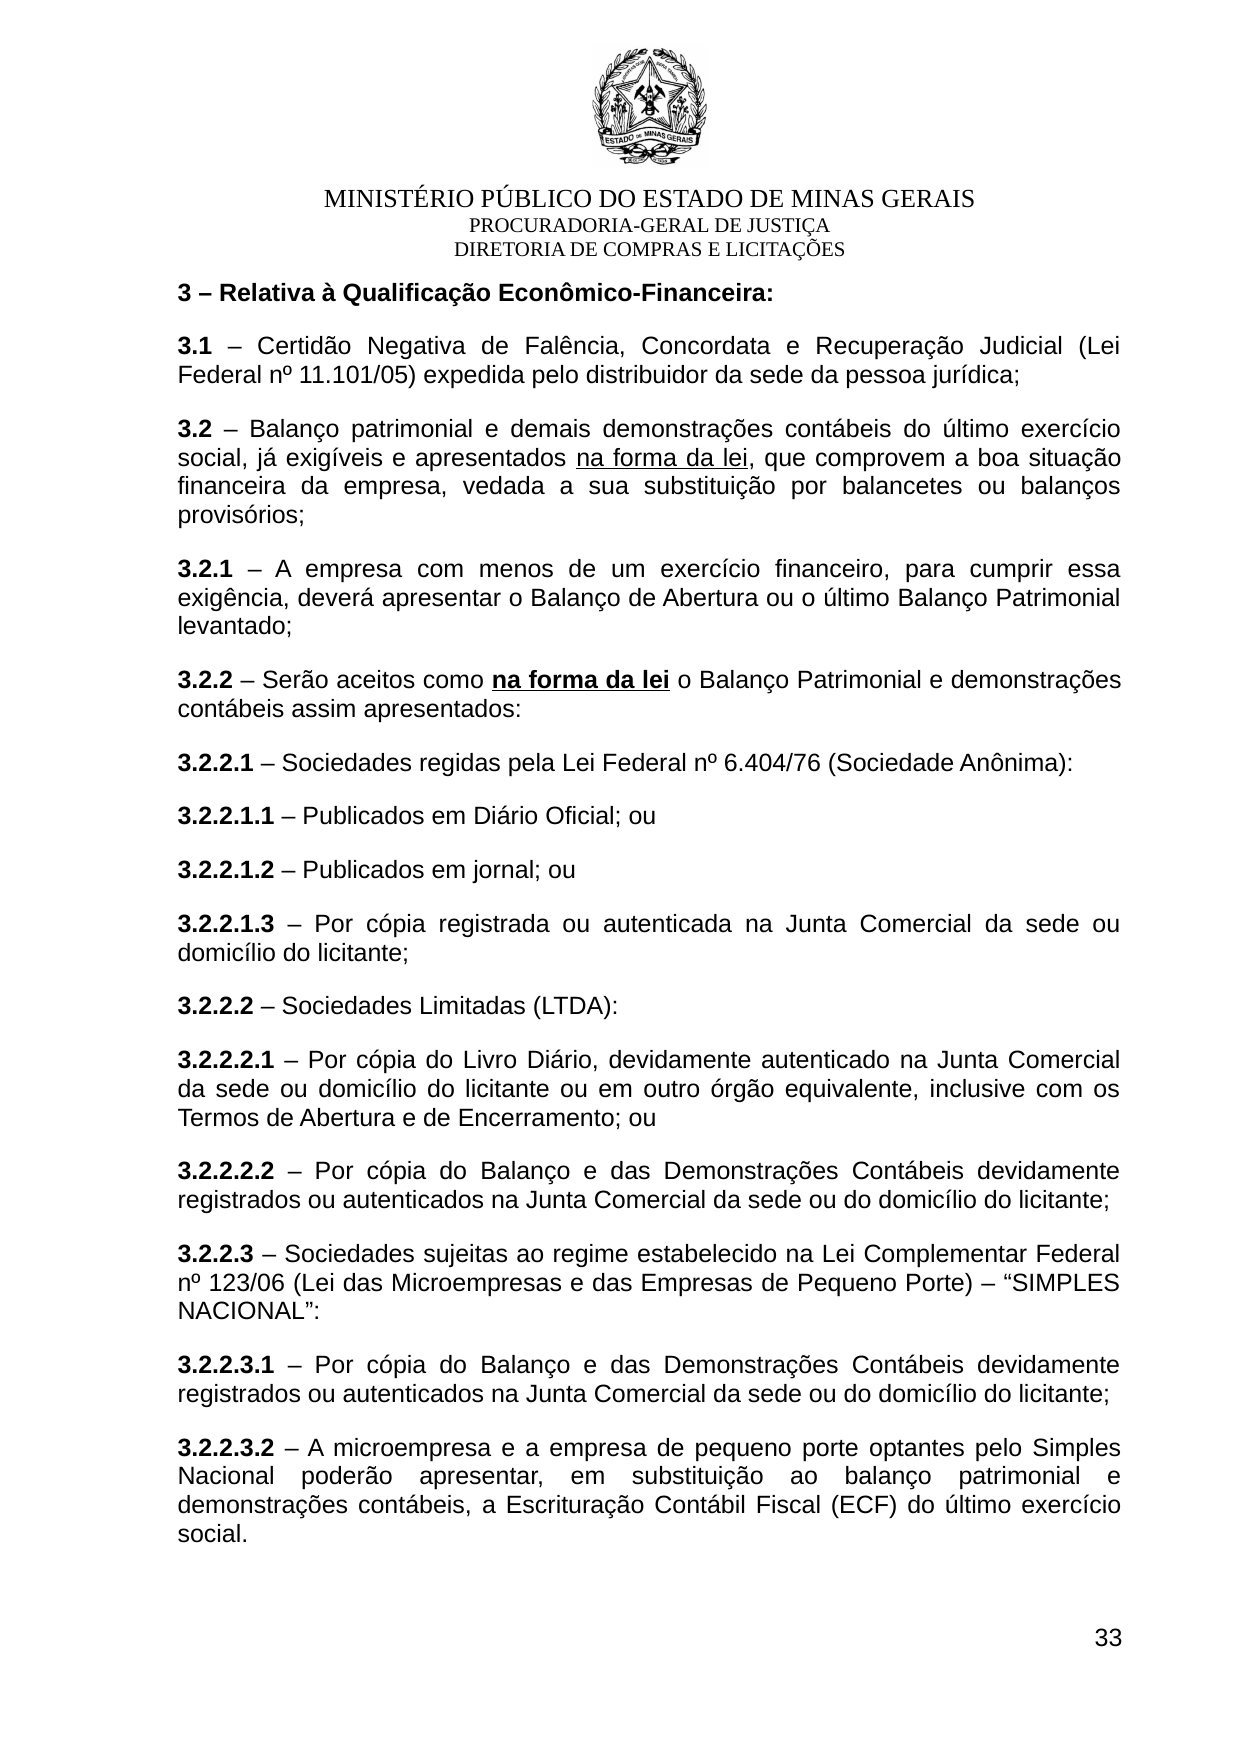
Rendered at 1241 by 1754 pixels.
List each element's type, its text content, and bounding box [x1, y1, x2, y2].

text 3.2.2.1.1 – Publicados em Diário Oficial; ou [177, 801, 1122, 830]
text 3.2.2.1.2 – Publicados em jornal; ou [177, 855, 1122, 884]
text 3.2.1 – A empresa com menos de um exercício financeiro, para cumprir essa exigência, deverá apresentar o Balanço de Abertura ou o último Balanço Patrimonial levantado; [177, 554, 1122, 640]
text 3.2.2.3.2 – A microempresa e a empresa de pequeno porte optantes pelo Simples Nacional poderão apresentar, em substituição ao balanço patrimonial e demonstrações contábeis, a Escrituração Contábil Fiscal (ECF) do último exercício social. [177, 1433, 1122, 1548]
text 3.2 – Balanço patrimonial e demais demonstrações contábeis do último exercício social, já exigíveis e apresentados na forma da lei, que comprovem a boa situação financeira da empresa, vedada a sua substituição por balancetes ou balanços provisórios; [177, 414, 1122, 529]
text 3.2.2.3.1 – Por cópia do Balanço e das Demonstrações Contábeis devidamente registrados ou autenticados na Junta Comercial da sede ou do domicílio do licitante; [177, 1350, 1122, 1408]
text 3.2.2.1.3 – Por cópia registrada ou autenticada na Junta Comercial da sede ou domicílio do licitante; [177, 909, 1122, 966]
text 3.2.2.2.2 – Por cópia do Balanço e das Demonstrações Contábeis devidamente registrados ou autenticados na Junta Comercial da sede ou do domicílio do licitante; [177, 1156, 1122, 1214]
picture [591, 44, 709, 167]
text 3.2.2 – Serão aceitos como na forma da lei o Balanço Patrimonial e demonstrações contábeis assim apresentados: [177, 665, 1122, 723]
text 3.1 – Certidão Negativa de Falência, Concordata e Recuperação Judicial (Lei Federal nº 11.101/05) expedida pelo distribuidor da sede da pessoa jurídica; [177, 331, 1122, 389]
text 3.2.2.3 – Sociedades sujeitas ao regime estabelecido na Lei Complementar Federal nº 123/06 (Lei das Microempresas e das Empresas de Pequeno Porte) – “SIMPLES NACIONAL”: [177, 1239, 1122, 1325]
text 3 – Relativa à Qualificação Econômico-Financeira: [177, 278, 1122, 306]
text 3.2.2.2 – Sociedades Limitadas (LTDA): [177, 991, 1122, 1020]
text 3.2.2.1 – Sociedades regidas pela Lei Federal nº 6.404/76 (Sociedade Anônima): [177, 748, 1122, 776]
text 3.2.2.2.1 – Por cópia do Livro Diário, devidamente autenticado na Junta Comercial da sede ou domicílio do licitante ou em outro órgão equivalente, inclusive com os Termos de Abertura e de Encerramento; ou [177, 1045, 1122, 1131]
